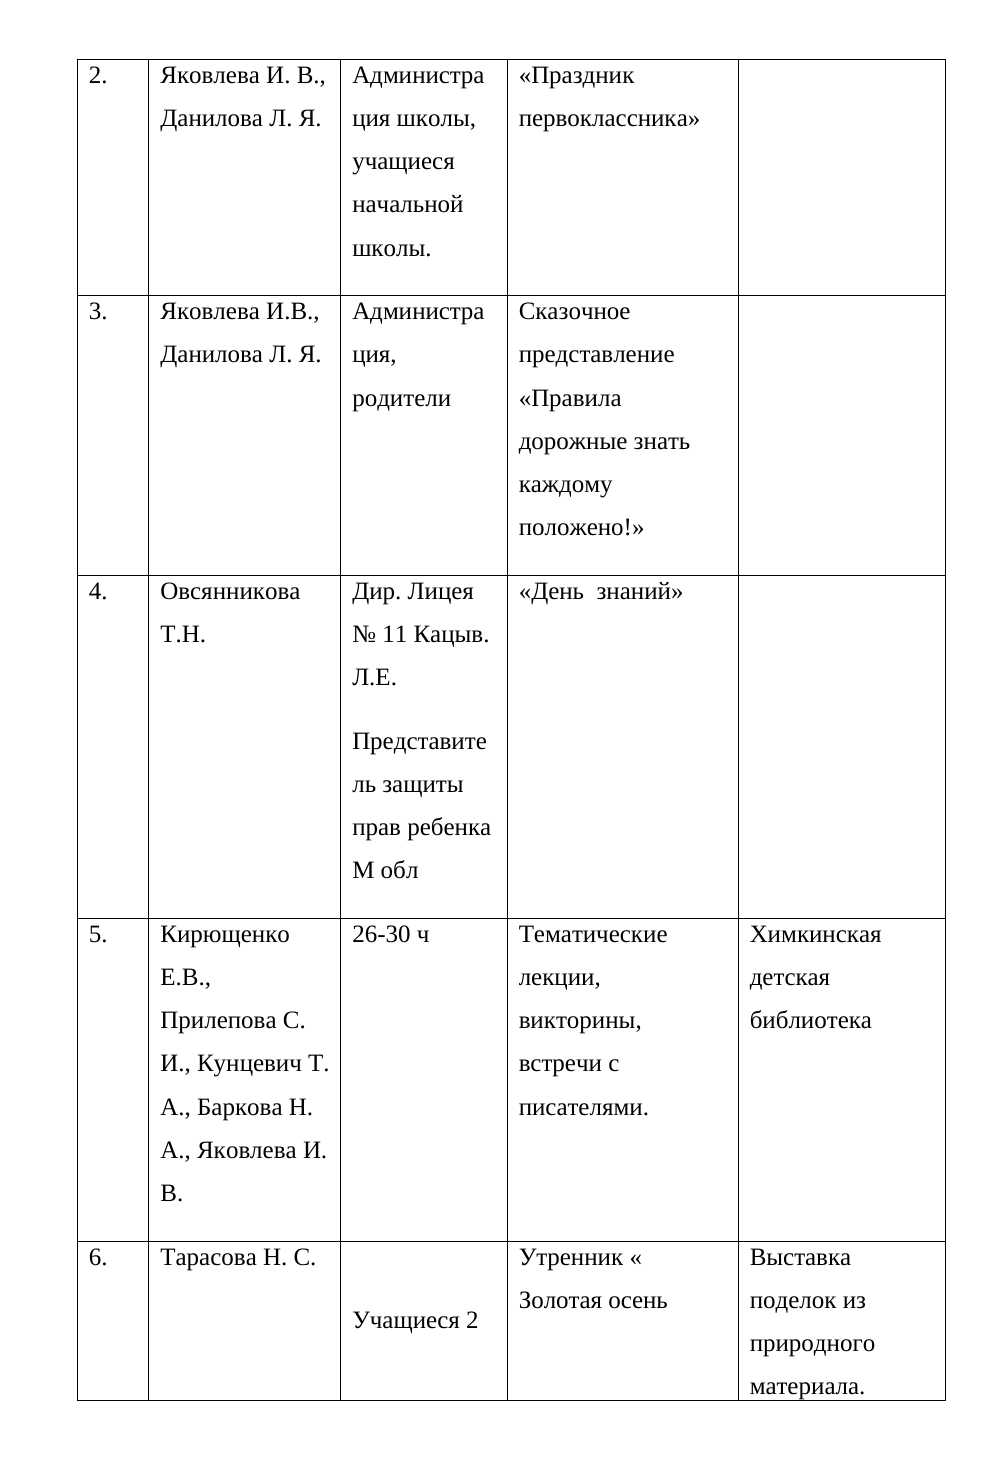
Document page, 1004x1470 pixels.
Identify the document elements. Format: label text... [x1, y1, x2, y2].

table_cell Дир. Лицея № 11 Кацыв. Л.Е. Представитель защиты прав ребенка М обл [341, 576, 507, 918]
table_cell Кирющенко Е.В., Прилепова С. И., Кунцевич Т. А., Баркова Н. А., Яковлева И. В. [149, 919, 340, 1241]
table_cell [739, 60, 945, 295]
table_cell «День знаний» [508, 576, 738, 918]
table_cell Химкинская детская библиотека [739, 919, 945, 1241]
table_cell Тематические лекции, викторины, встречи с писателями. [508, 919, 738, 1241]
table_cell Учащиеся 2 классов. [341, 1242, 507, 1400]
table_cell 26-30 ч [341, 919, 507, 1241]
table_cell Сказочное представление «Правила дорожные знать каждому положено!» [508, 296, 738, 575]
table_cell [739, 1242, 945, 1400]
table_cell Овсянникова Т.Н. [149, 576, 340, 918]
table_cell Яковлева И.В., Данилова Л. Я. [149, 296, 340, 575]
table_cell 3. [78, 296, 148, 575]
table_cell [508, 1242, 738, 1400]
table_cell [739, 296, 945, 575]
table_cell Администрация школы, учащиеся начальной школы. [341, 60, 507, 295]
table_cell Тарасова Н. С. [149, 1242, 340, 1400]
table_cell 5. [78, 919, 148, 1241]
table_cell 6. [78, 1242, 148, 1400]
table_cell Администрация, родители [341, 296, 507, 575]
table_cell Яковлева И. В., Данилова Л. Я. [149, 60, 340, 295]
table_cell [739, 576, 945, 918]
table_cell 2. [78, 60, 148, 295]
table_cell «Праздник первоклассника» [508, 60, 738, 295]
table_cell 4. [78, 576, 148, 918]
